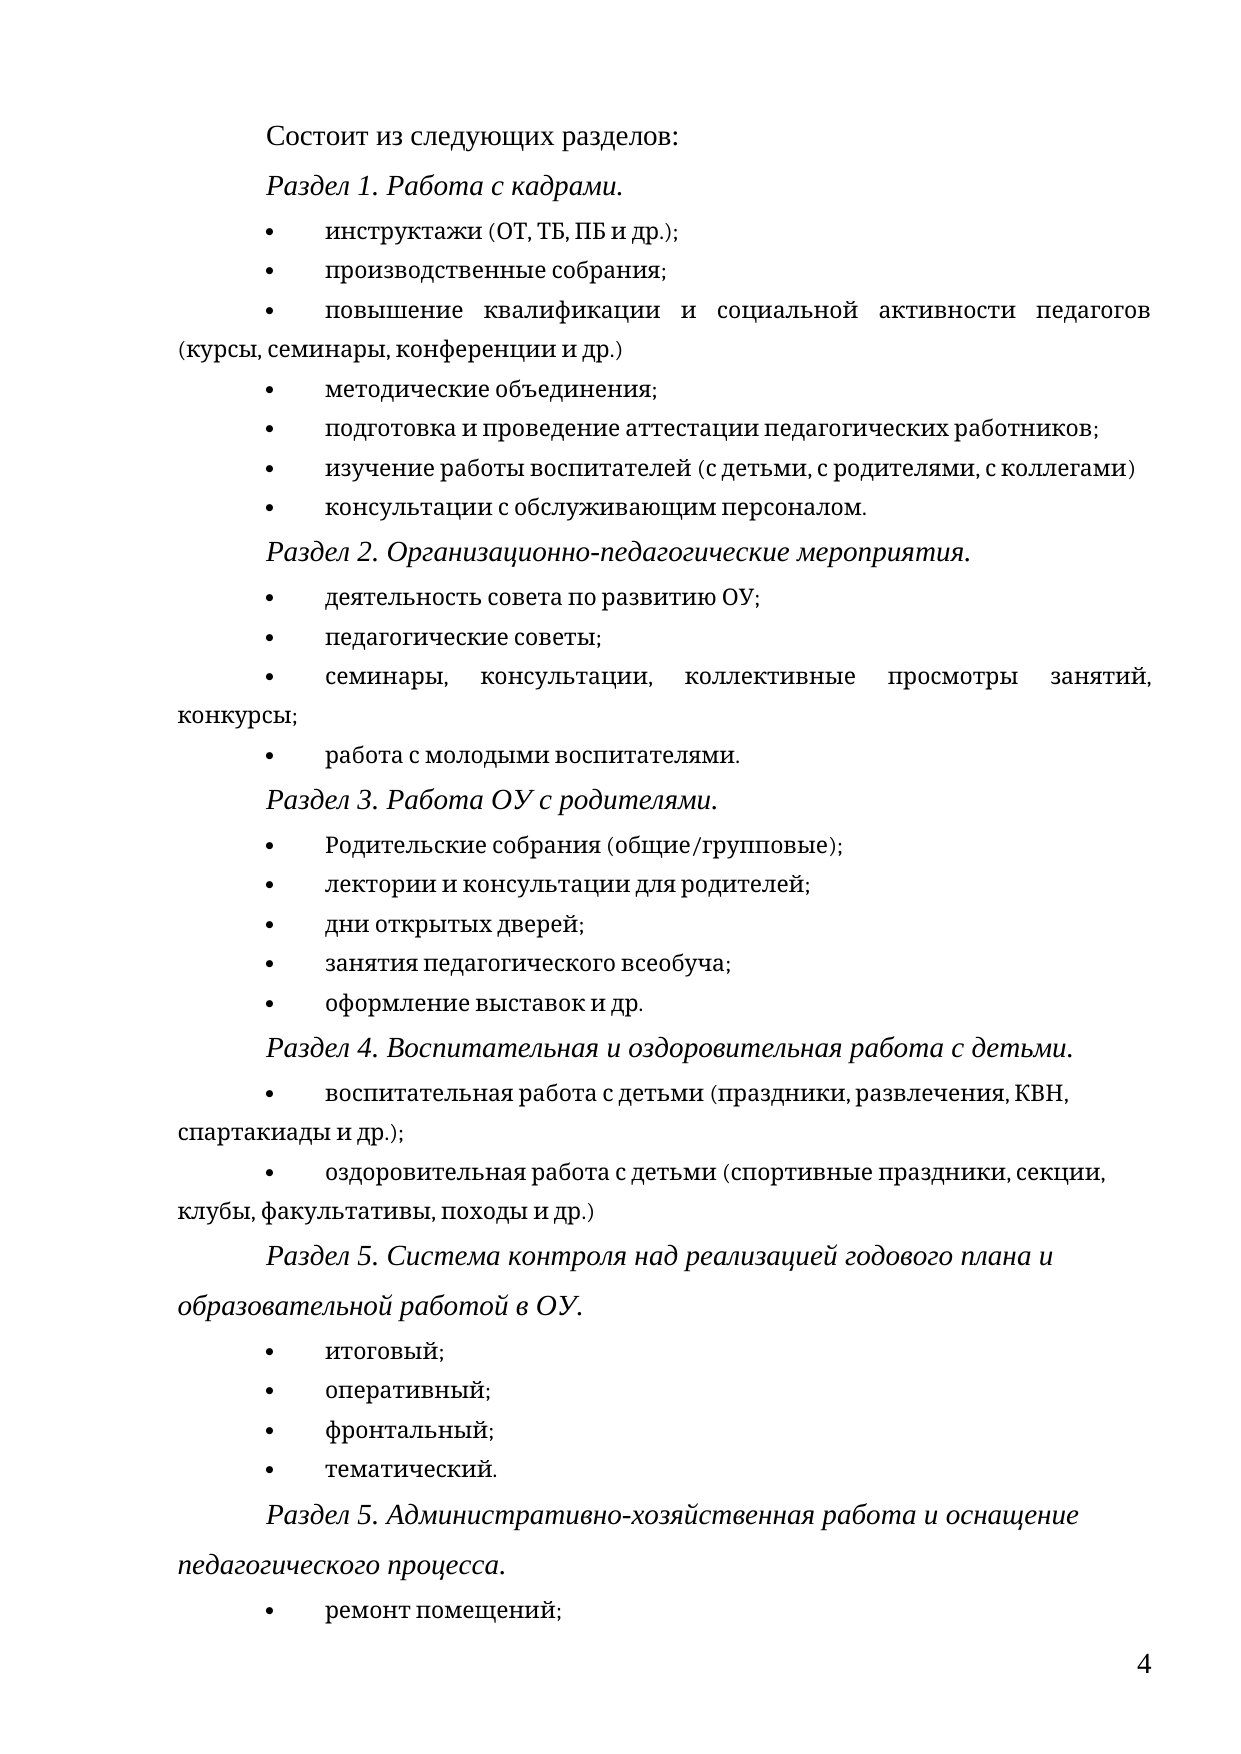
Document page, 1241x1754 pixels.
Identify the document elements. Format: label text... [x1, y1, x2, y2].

list лектории и консультации для родителей; [177, 872, 1152, 898]
list оперативный; [177, 1378, 1152, 1405]
list ремонт помещений; [177, 1597, 1152, 1624]
text Раздел 5. Система контроля над реализацией годового плана и образовательной работой в ОУ. [177, 1238, 1152, 1322]
list методические объединения; [177, 377, 1152, 403]
text Раздел 4. Воспитательная и оздоровительная работа с детьми. [177, 1030, 1152, 1063]
text Состоит из следующих разделов: [177, 118, 1152, 152]
text Раздел 3. Работа ОУ с родителями. [177, 782, 1152, 816]
list оздоровительная работа с детьми (спортивные праздники, секции, клубы, факультативы, походы и др.) [177, 1159, 1152, 1225]
list работа с молодыми воспитателями. [177, 743, 1152, 769]
list деятельность совета по развитию ОУ; [177, 585, 1152, 611]
list оформление выставок и др. [177, 991, 1152, 1017]
list дни открытых дверей; [177, 912, 1152, 938]
list повышение квалификации и социальной активности педагогов (курсы, семинары, конференции и др.) [177, 298, 1152, 363]
list производственные собрания; [177, 258, 1152, 284]
text Раздел 5. Административно-хозяйственная работа и оснащение педагогического процесса. [177, 1497, 1152, 1581]
list итоговый; [177, 1339, 1152, 1365]
list инструктажи (ОТ, ТБ, ПБ и др.); [177, 219, 1152, 245]
list фронтальный; [177, 1418, 1152, 1444]
list консультации с обслуживающим персоналом. [177, 495, 1152, 521]
list педагогические советы; [177, 624, 1152, 651]
text Раздел 2. Организационно-педагогические мероприятия. [177, 534, 1152, 568]
list тематический. [177, 1457, 1152, 1484]
text Раздел 1. Работа с кадрами. [177, 168, 1152, 202]
list семинары, консультации, коллективные просмотры занятий, конкурсы; [177, 664, 1152, 730]
list Родительские собрания (общие/групповые); [177, 833, 1152, 859]
list воспитательная работа с детьми (праздники, развлечения, КВН, спартакиады и др.); [177, 1080, 1152, 1146]
list подготовка и проведение аттестации педагогических работников; [177, 416, 1152, 442]
list изучение работы воспитателей (с детьми, с родителями, с коллегами) [177, 456, 1152, 482]
list занятия педагогического всеобуча; [177, 951, 1152, 977]
